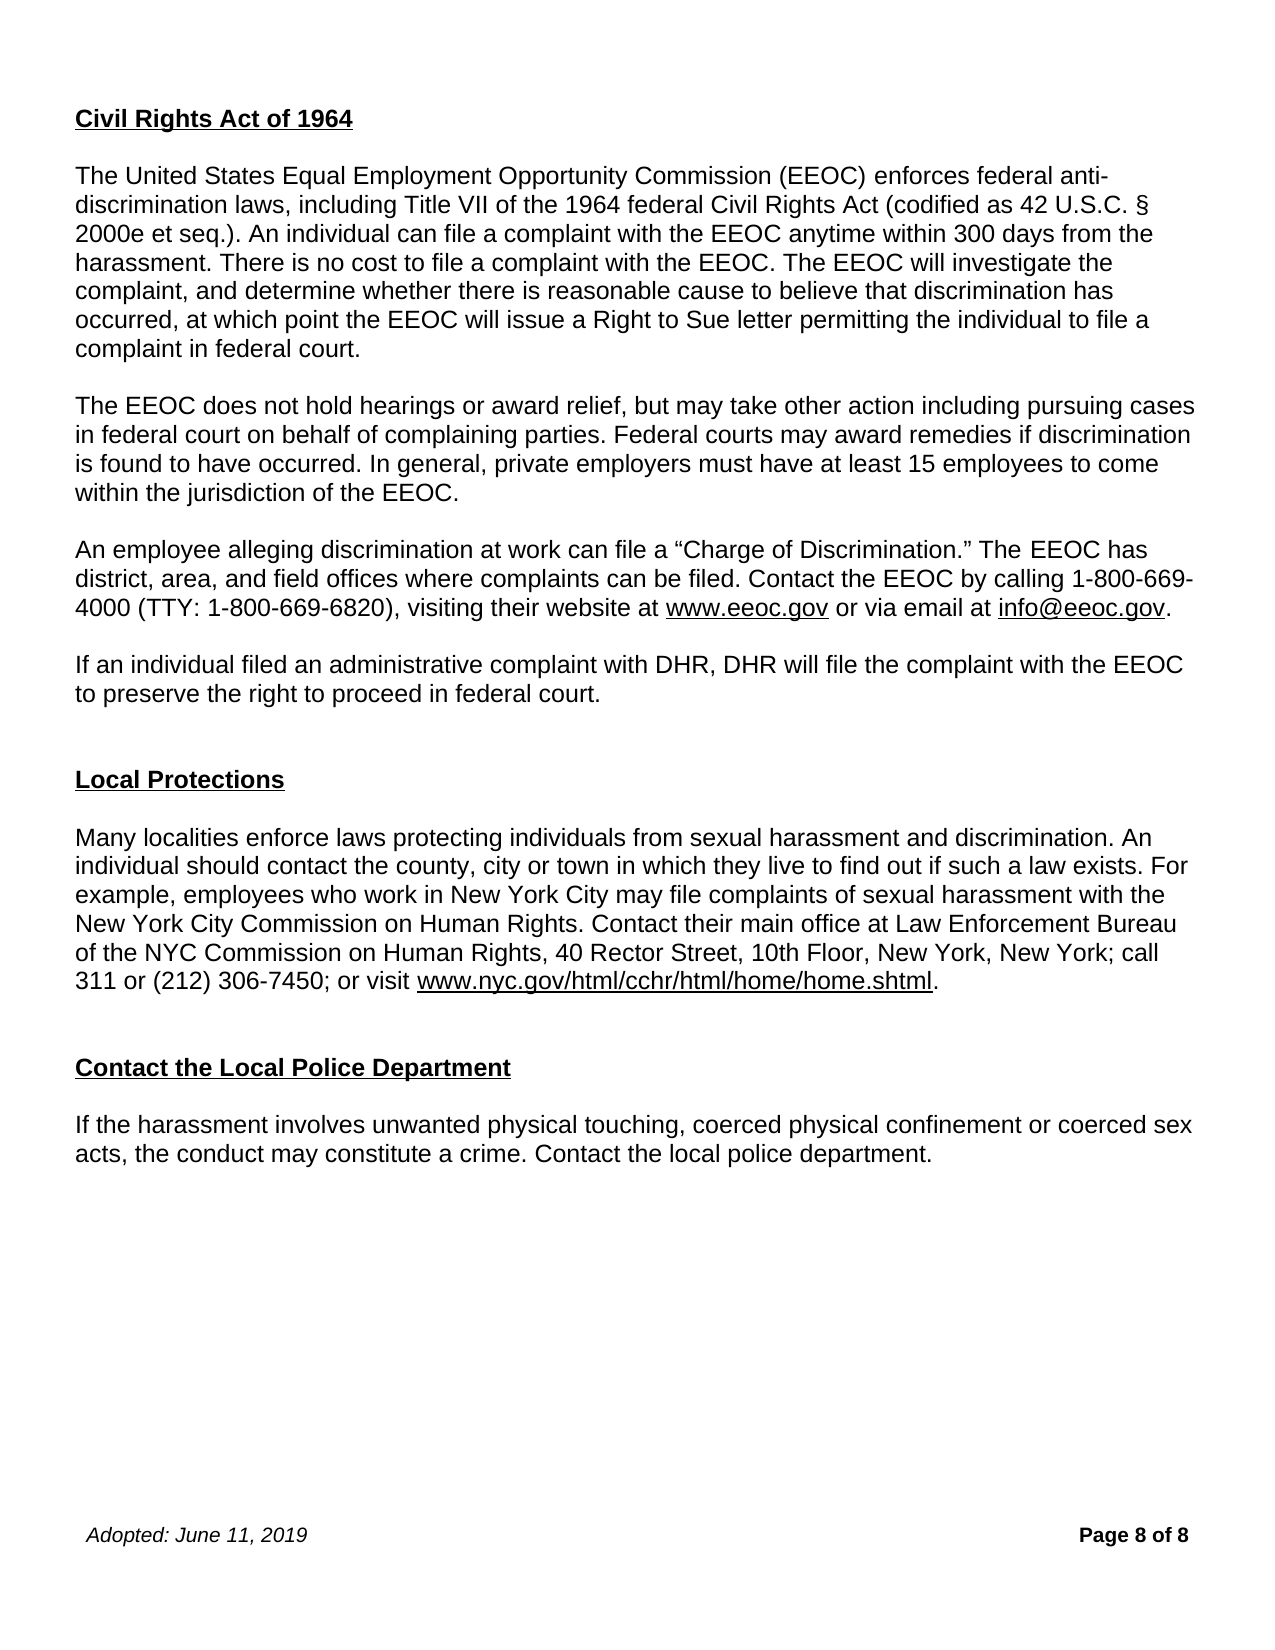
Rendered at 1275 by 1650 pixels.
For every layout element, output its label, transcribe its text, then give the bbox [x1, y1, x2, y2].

text An employee alleging discrimination at work can file a “Charge of Discrimination.” The EEOC has district, area, and field offices where complaints can be filed. Contact the EEOC by calling 1-800-669-4000 (TTY: 1-800-669-6820), visiting their website at www.eeoc.gov or via email at info@eeoc.gov. [75, 535, 1200, 621]
text Local Protections [75, 765, 1200, 794]
text Civil Rights Act of 1964 [75, 104, 1200, 132]
text If the harassment involves unwanted physical touching, coerced physical confinement or coerced sex acts, the conduct may constitute a crime. Contact the local police department. [75, 1110, 1200, 1167]
text Many localities enforce laws protecting individuals from sexual harassment and discrimination. An individual should contact the county, city or town in which they live to find out if such a law exists. For example, employees who work in New York City may file complaints of sexual harassment with the New York City Commission on Human Rights. Contact their main office at Law Enforcement Bureau of the NYC Commission on Human Rights, 40 Rector Street, 10th Floor, New York, New York; call 311 or (212) 306-7450; or visit www.nyc.gov/html/cchr/html/home/home.shtml. [75, 822, 1200, 995]
text The United States Equal Employment Opportunity Commission (EEOC) enforces federal anti-discrimination laws, including Title VII of the 1964 federal Civil Rights Act (codified as 42 U.S.C. § 2000e et seq.). An individual can file a complaint with the EEOC anytime within 300 days from the harassment. There is no cost to file a complaint with the EEOC. The EEOC will investigate the complaint, and determine whether there is reasonable cause to believe that discrimination has occurred, at which point the EEOC will issue a Right to Sue letter permitting the individual to file a complaint in federal court. [75, 161, 1200, 362]
text The EEOC does not hold hearings or award relief, but may take other action including pursuing cases in federal court on behalf of complaining parties. Federal courts may award remedies if discrimination is found to have occurred. In general, private employers must have at least 15 employees to come within the jurisdiction of the EEOC. [75, 391, 1200, 506]
text If an individual filed an administrative complaint with DHR, DHR will file the complaint with the EEOC to preserve the right to proceed in federal court. [75, 650, 1200, 707]
text Contact the Local Police Department [75, 1052, 1200, 1081]
